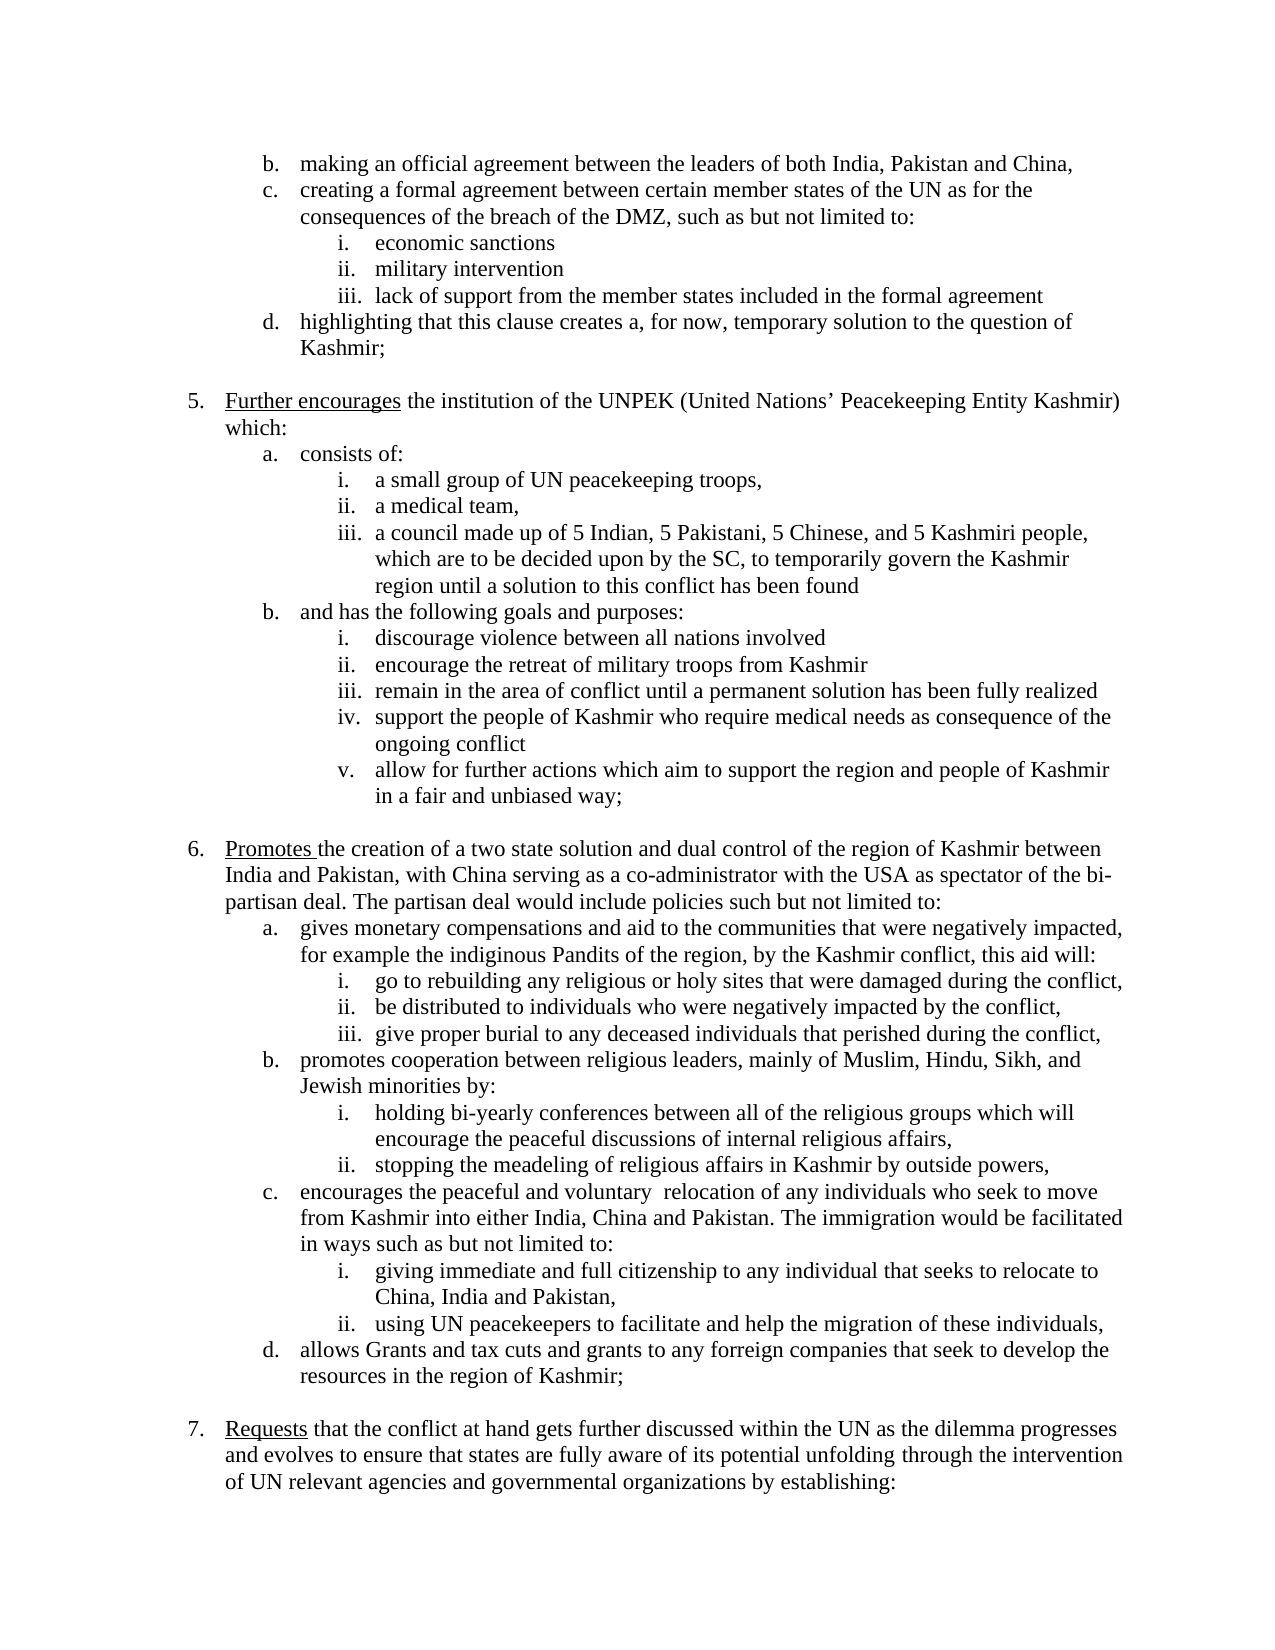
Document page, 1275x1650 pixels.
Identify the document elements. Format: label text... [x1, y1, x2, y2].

list highlighting that this clause creates a, for now, temporary solution to the question of Kashmir; [262, 308, 1125, 361]
list encourage the retreat of military troops from Kashmir [356, 651, 1125, 677]
list discourage violence between all nations involved [349, 624, 1125, 651]
list go to rebuilding any religious or holy sites that were damaged during the conflict, [349, 967, 1125, 993]
list allows Grants and tax cuts and grants to any forreign companies that seek to develop the resources in the region of Kashmir; [262, 1336, 1125, 1389]
list support the people of Kashmir who require medical needs as consequence of the ongoing conflict [337, 703, 1125, 756]
list allow for further actions which aim to support the region and people of Kashmir in a fair and unbiased way; [337, 756, 1125, 809]
list a medical team, [356, 493, 1125, 519]
list giving immediate and full citizenship to any individual that seeks to relocate to China, India and Pakistan, [337, 1257, 1125, 1309]
list and has the following goals and purposes: [280, 598, 1125, 624]
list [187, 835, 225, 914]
list consists of: [278, 440, 1125, 466]
list a council made up of 5 Indian, 5 Pakistani, 5 Chinese, and 5 Kashmiri people, which are to be decided upon by the SC, to temporarily govern the Kashmir region until a solution to this conflict has been found [337, 519, 1125, 598]
list holding bi-yearly conferences between all of the religious groups which will encourage the peaceful discussions of internal religious affairs, [337, 1099, 1125, 1151]
list lack of support from the member states included in the formal agreement [362, 282, 1125, 308]
list economic sanctions [349, 229, 1125, 255]
list give proper burial to any deceased individuals that perished during the conflict, [362, 1020, 1125, 1046]
list remain in the area of conflict until a permanent solution has been fully realized [362, 677, 1125, 703]
list gives monetary compensations and aid to the communities that were negatively impacted, for example the indiginous Pandits of the region, by the Kashmir conflict, this aid will: [262, 914, 1125, 967]
list encourages the peaceful and voluntary relocation of any individuals who seek to move from Kashmir into either India, China and Pakistan. The immigration would be facilitated in ways such as but not limited to: [262, 1178, 1125, 1257]
list creating a formal agreement between certain member states of the UN as for the consequences of the breach of the DMZ, such as but not limited to: [262, 176, 1125, 229]
list Further encourages the institution of the UNPEK (United Nations’ Peacekeeping Entity Kashmir) which: [187, 387, 1125, 440]
list be distributed to individuals who were negatively impacted by the conflict, [356, 993, 1125, 1020]
list promotes cooperation between religious leaders, mainly of Muslim, Hindu, Sikh, and Jewish minorities by: [262, 1046, 1125, 1099]
list a small group of UN peacekeeping troops, [349, 466, 1125, 493]
list using UN peacekeepers to facilitate and help the migration of these individuals, [337, 1309, 1125, 1336]
list military intervention [356, 255, 1125, 282]
list Requests that the conflict at hand gets further discussed within the UN as the dilemma progresses and evolves to ensure that states are fully aware of its potential unfolding through the intervention of UN relevant agencies and governmental organizations by establishing: [187, 1415, 1125, 1494]
list stopping the meadeling of religious affairs in Kashmir by outside powers, [356, 1151, 1125, 1178]
list making an official agreement between the leaders of both India, Pakistan and China, [280, 150, 1125, 176]
